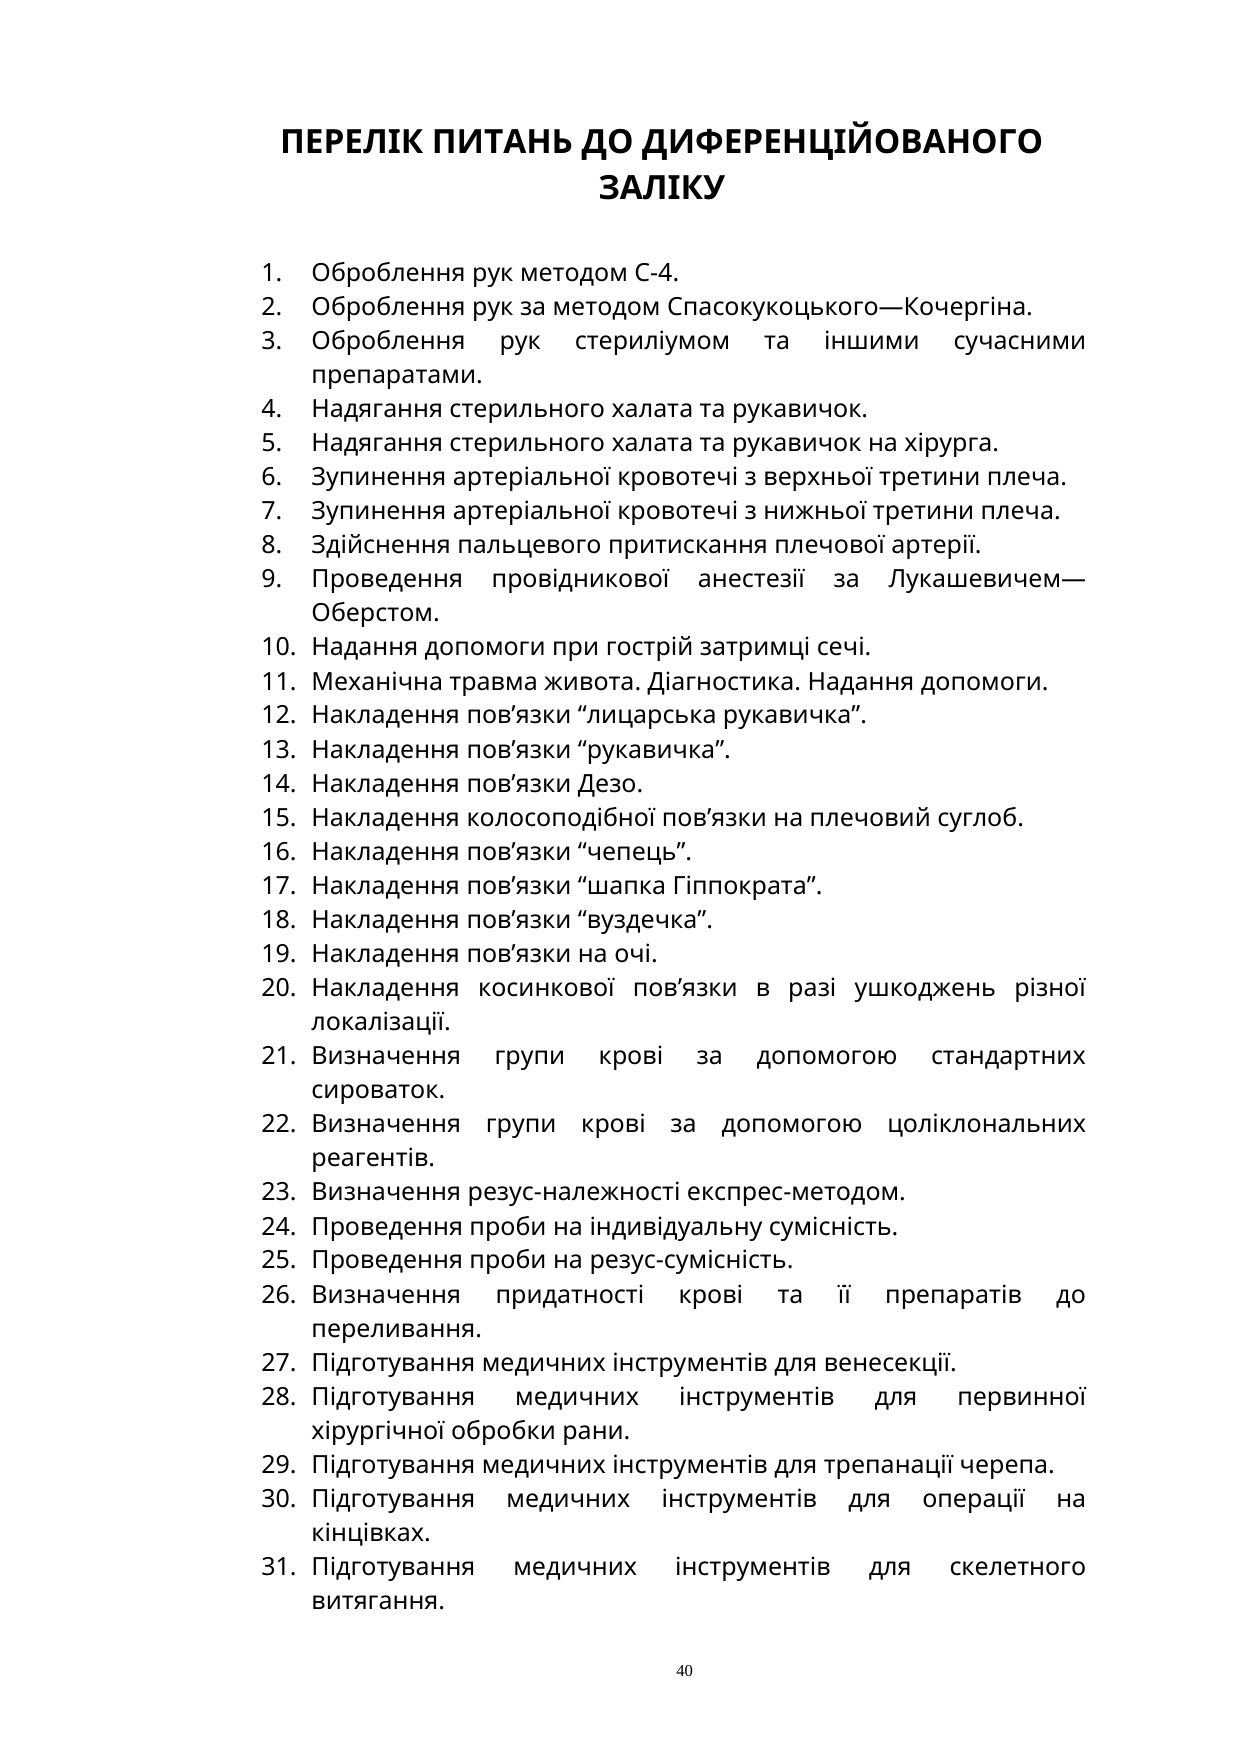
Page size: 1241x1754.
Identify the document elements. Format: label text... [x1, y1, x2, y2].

list Визначення групи крові за допомогою стандартних сироваток. [261, 1038, 1087, 1106]
list Накладення пов’язки Дезо. [261, 765, 1087, 799]
list Підготування медичних інструментів для скелетного витягання. [261, 1549, 1087, 1617]
list Зупинення артеріальної кровотечі з нижньої третини плеча. [261, 493, 1087, 527]
list Визначення резус-належності експрес-методом. [261, 1174, 1087, 1208]
list Підготування медичних інструментів для операції на кінцівках. [261, 1481, 1087, 1549]
list Визначення групи крові за допомогою цоліклональних реагентів. [261, 1106, 1087, 1174]
list Зупинення артеріальної кровотечі з верхньої третини плеча. [261, 459, 1087, 493]
list Надягання стерильного халата та рукавичок. [261, 391, 1087, 425]
list Накладення пов’язки “чепець”. [261, 833, 1087, 867]
list Оброблення рук за методом Спасокукоцького—Кочергіна. [261, 288, 1087, 322]
list Оброблення рук методом С-4. [261, 254, 1087, 288]
list Підготування медичних інструментів для первинної хірургічної обробки рани. [261, 1378, 1087, 1447]
list Надання допомоги при гострій затримці сечі. [261, 629, 1087, 663]
text ПЕРЕЛІК ПИТАНЬ ДО ДИФЕРЕНЦІЙОВАНОГО ЗАЛІКУ [236, 118, 1087, 209]
list Проведення провідникової анестезії за Лукашевичем—Оберстом. [261, 561, 1087, 629]
list Оброблення рук стериліумом та іншими сучасними препаратами. [261, 322, 1087, 391]
list Здійснення пальцевого притискання плечової артерії. [261, 527, 1087, 561]
list Механічна травма живота. Діагностика. Надання допомоги. [261, 663, 1087, 697]
list Проведення проби на індивідуальну сумісність. [261, 1208, 1087, 1242]
list Підготування медичних інструментів для трепанації черепа. [261, 1447, 1087, 1481]
list Підготування медичних інструментів для венесекції. [261, 1344, 1087, 1378]
list Проведення проби на резус-сумісність. [261, 1242, 1087, 1276]
list Визначення придатності крові та її препаратів до переливання. [261, 1276, 1087, 1344]
list Накладення пов’язки на очі. [261, 936, 1087, 970]
list Накладення пов’язки “вуздечка”. [261, 902, 1087, 936]
list Надягання стерильного халата та рукавичок на хірурга. [261, 425, 1087, 459]
list Накладення косинкової пов’язки в разі ушкоджень різної локалізації. [261, 970, 1087, 1038]
list Накладення пов’язки “рукавичка”. [261, 731, 1087, 765]
list Накладення пов’язки “лицарська рукавичка”. [261, 697, 1087, 731]
list Накладення колосоподібної пов’язки на плечовий суглоб. [261, 799, 1087, 833]
list Накладення пов’язки “шапка Гіппократа”. [261, 867, 1087, 902]
